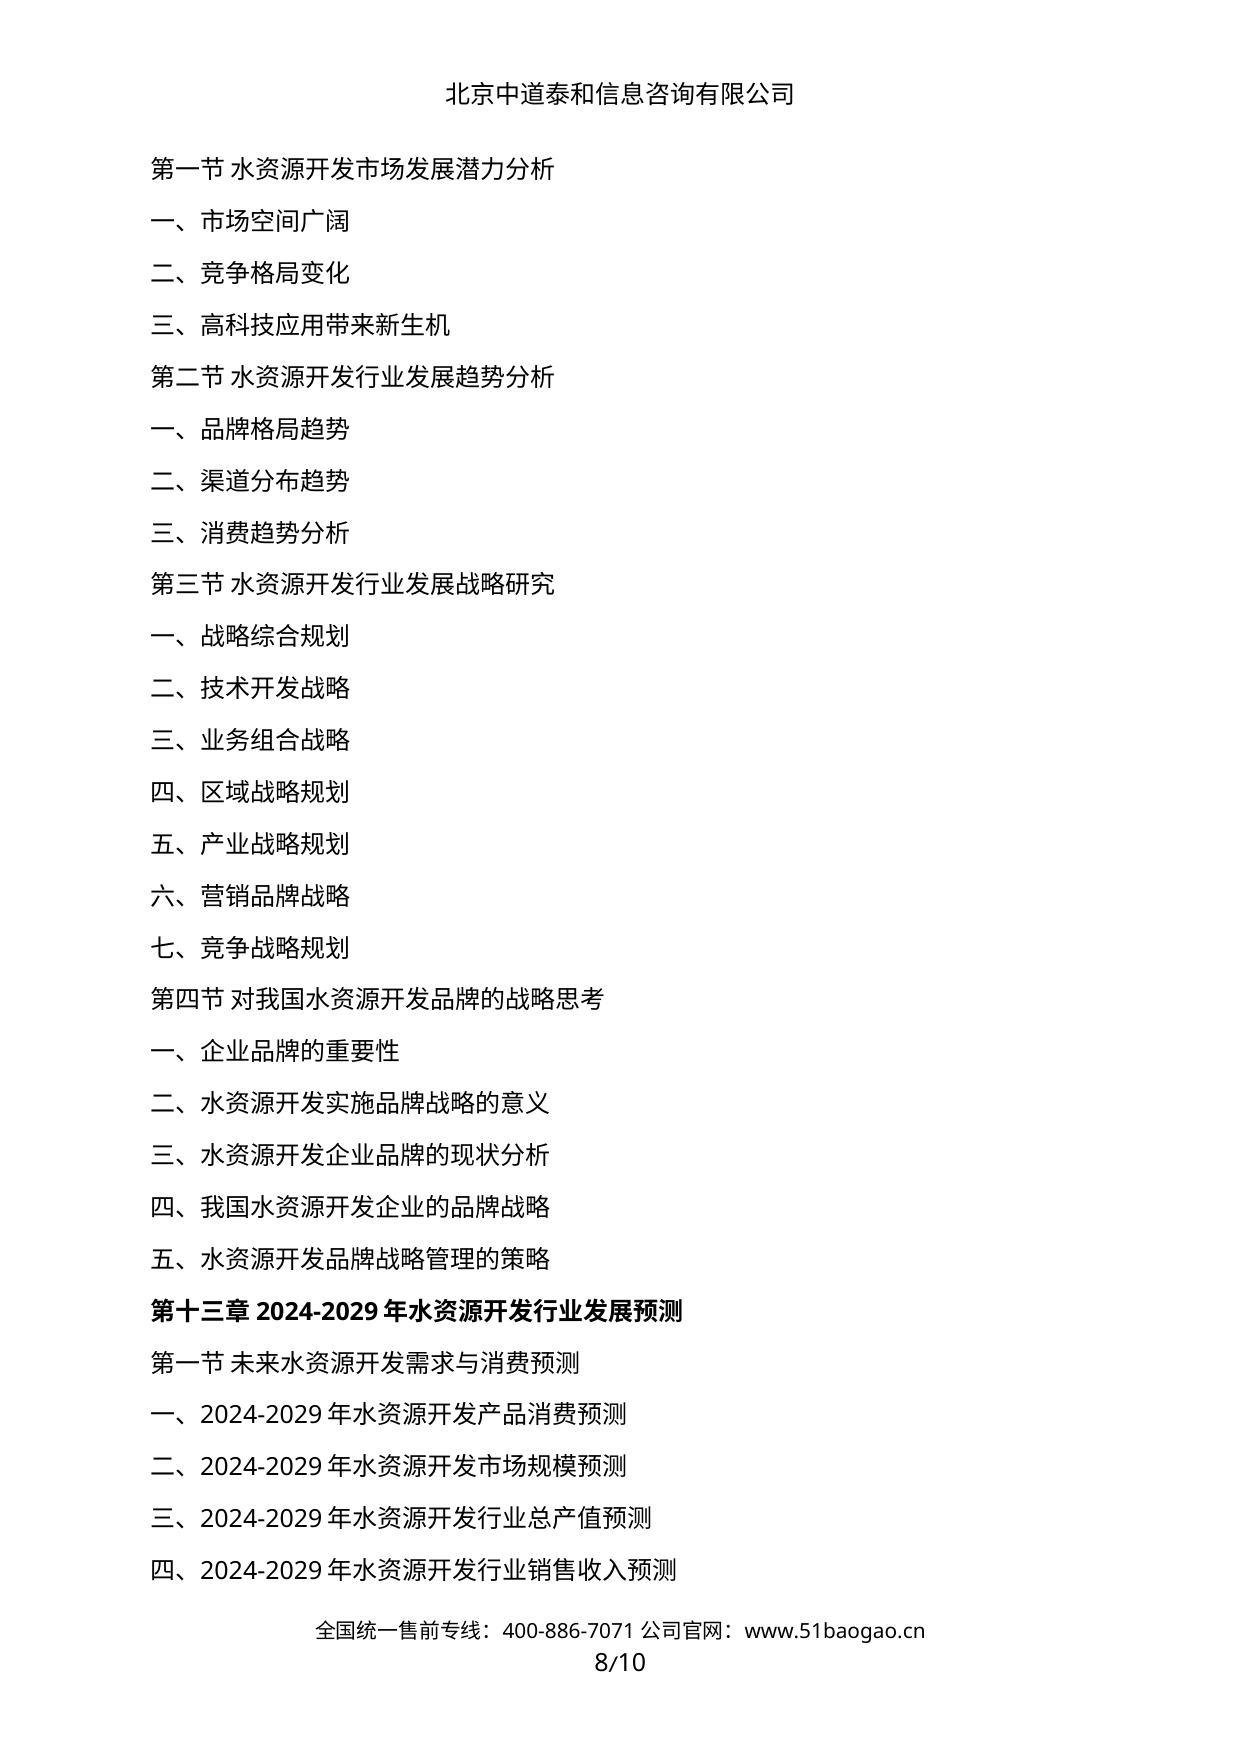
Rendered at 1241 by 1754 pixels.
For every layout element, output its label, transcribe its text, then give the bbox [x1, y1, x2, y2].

text 一、市场空间广阔 [150, 202, 1090, 238]
text 第一节 水资源开发市场发展潜力分析 [150, 150, 1090, 186]
text 一、企业品牌的重要性 [150, 1032, 1090, 1068]
text 二、竞争格局变化 [150, 254, 1090, 290]
text 第十三章 2024-2029年水资源开发行业发展预测 [150, 1291, 1090, 1327]
text 一、2024-2029年水资源开发产品消费预测 [150, 1395, 1090, 1431]
text 四、我国水资源开发企业的品牌战略 [150, 1187, 1090, 1224]
text 七、竞争战略规划 [150, 928, 1090, 964]
text 一、战略综合规划 [150, 617, 1090, 653]
text 三、2024-2029年水资源开发行业总产值预测 [150, 1499, 1090, 1535]
text 二、2024-2029年水资源开发市场规模预测 [150, 1447, 1090, 1483]
text 五、水资源开发品牌战略管理的策略 [150, 1239, 1090, 1276]
text 六、营销品牌战略 [150, 876, 1090, 912]
text 二、渠道分布趋势 [150, 461, 1090, 497]
text 二、技术开发战略 [150, 669, 1090, 705]
text 五、产业战略规划 [150, 824, 1090, 861]
text 二、水资源开发实施品牌战略的意义 [150, 1084, 1090, 1120]
text 四、区域战略规划 [150, 772, 1090, 809]
text 一、品牌格局趋势 [150, 409, 1090, 446]
text 第三节 水资源开发行业发展战略研究 [150, 565, 1090, 601]
text 第一节 未来水资源开发需求与消费预测 [150, 1343, 1090, 1379]
text 四、2024-2029年水资源开发行业销售收入预测 [150, 1551, 1090, 1587]
text 第二节 水资源开发行业发展趋势分析 [150, 357, 1090, 394]
text 三、业务组合战略 [150, 721, 1090, 757]
text 第四节 对我国水资源开发品牌的战略思考 [150, 980, 1090, 1016]
text 三、水资源开发企业品牌的现状分析 [150, 1136, 1090, 1172]
text 三、高科技应用带来新生机 [150, 306, 1090, 342]
text 三、消费趋势分析 [150, 513, 1090, 549]
